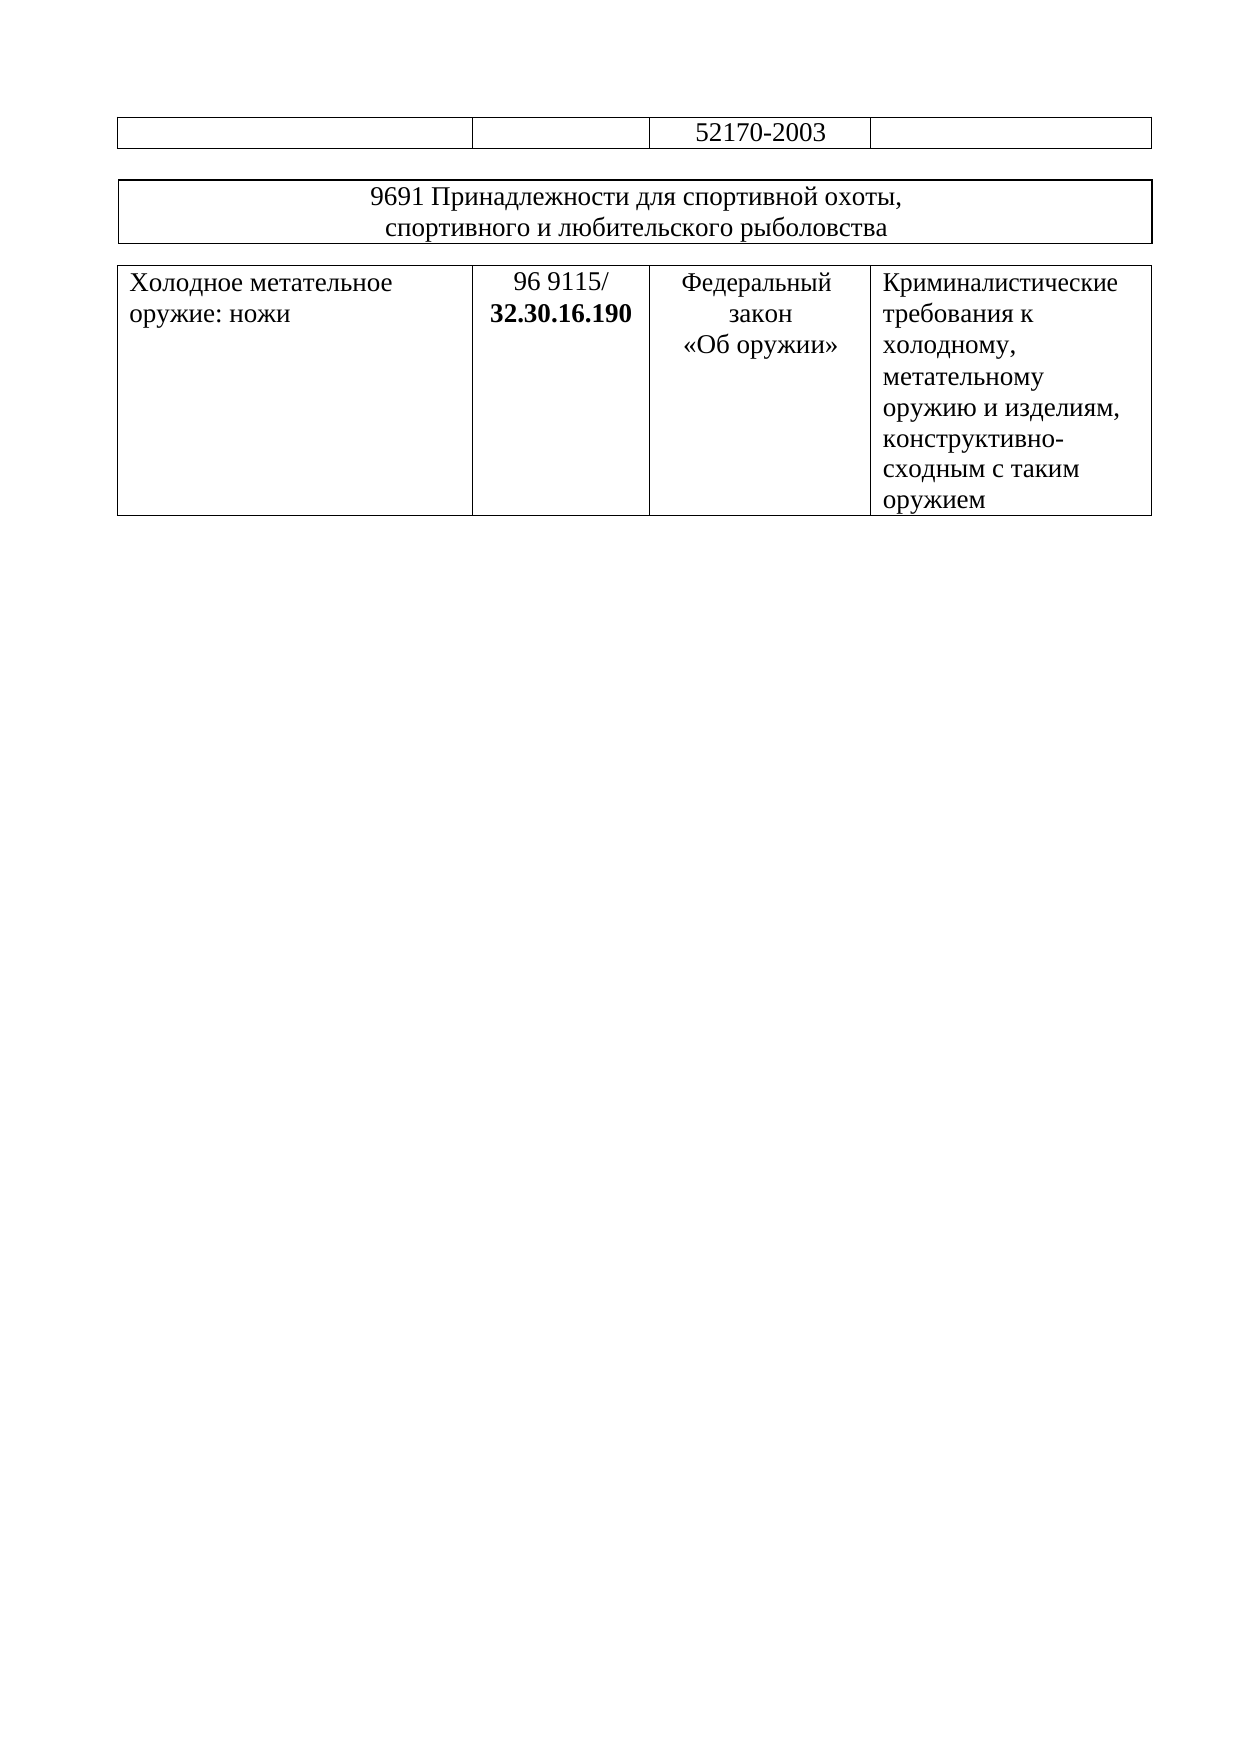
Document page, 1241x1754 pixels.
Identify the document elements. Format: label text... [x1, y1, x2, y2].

table_header [871, 118, 1151, 148]
table_header Криминалистические требования к холодному, метательному оружию и изделиям, конструктивно- сходным с таким оружием [871, 266, 1151, 515]
table_header Федеральный закон «Об оружии» [650, 266, 870, 515]
table_header [118, 118, 472, 148]
table_header 52170-2003 [650, 118, 870, 148]
table_header Холодное метательное оружие: ножи [118, 266, 472, 515]
table_header [473, 118, 649, 148]
table_header 96 9115/ 32.30.16.190 [473, 266, 649, 515]
